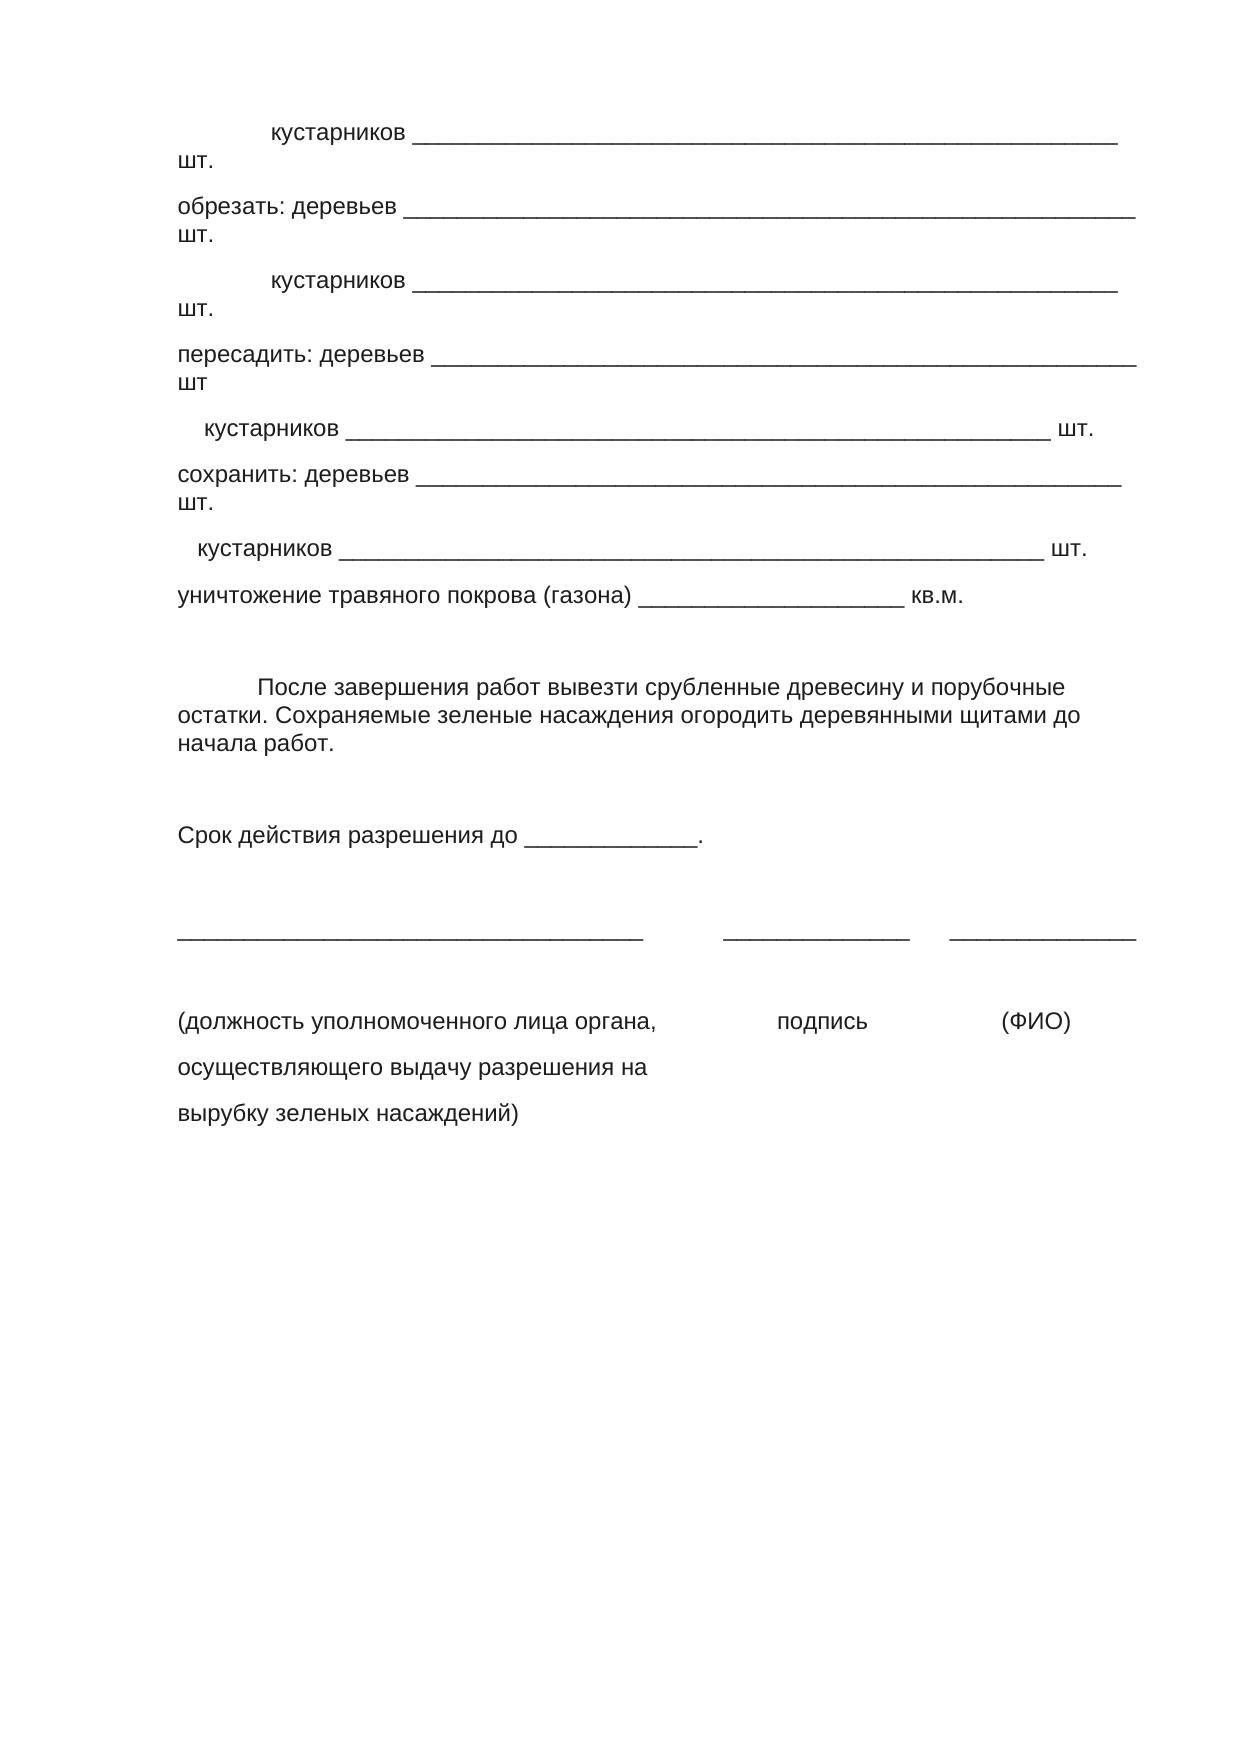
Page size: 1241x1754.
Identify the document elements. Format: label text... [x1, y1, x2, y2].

text осуществляющего выдачу разрешения на [177, 1053, 1152, 1081]
text ___________________________________ ______________ ______________ [177, 914, 1152, 942]
text обрезать: деревьев _______________________________________________________ шт. [177, 192, 1152, 247]
text кустарников _____________________________________________________ шт. [177, 414, 1152, 442]
text вырубку зеленых насаждений) [177, 1099, 1152, 1127]
text (должность уполномоченного лица органа, подпись (ФИО) [177, 1007, 1152, 1034]
text кустарников _____________________________________________________ шт. [177, 534, 1152, 562]
text сохранить: деревьев _____________________________________________________ шт. [177, 460, 1152, 516]
text Срок действия разрешения до _____________. [177, 821, 1152, 849]
text После завершения работ вывезти срубленные древесину и порубочные остатки. Сохраняемые зеленые насаждения огородить деревянными щитами до начала работ. [177, 673, 1152, 756]
text кустарников _____________________________________________________ шт. [177, 118, 1152, 173]
text пересадить: деревьев _____________________________________________________ шт [177, 340, 1152, 395]
text уничтожение травяного покрова (газона) ____________________ кв.м. [177, 581, 1152, 608]
text кустарников _____________________________________________________ шт. [177, 266, 1152, 321]
